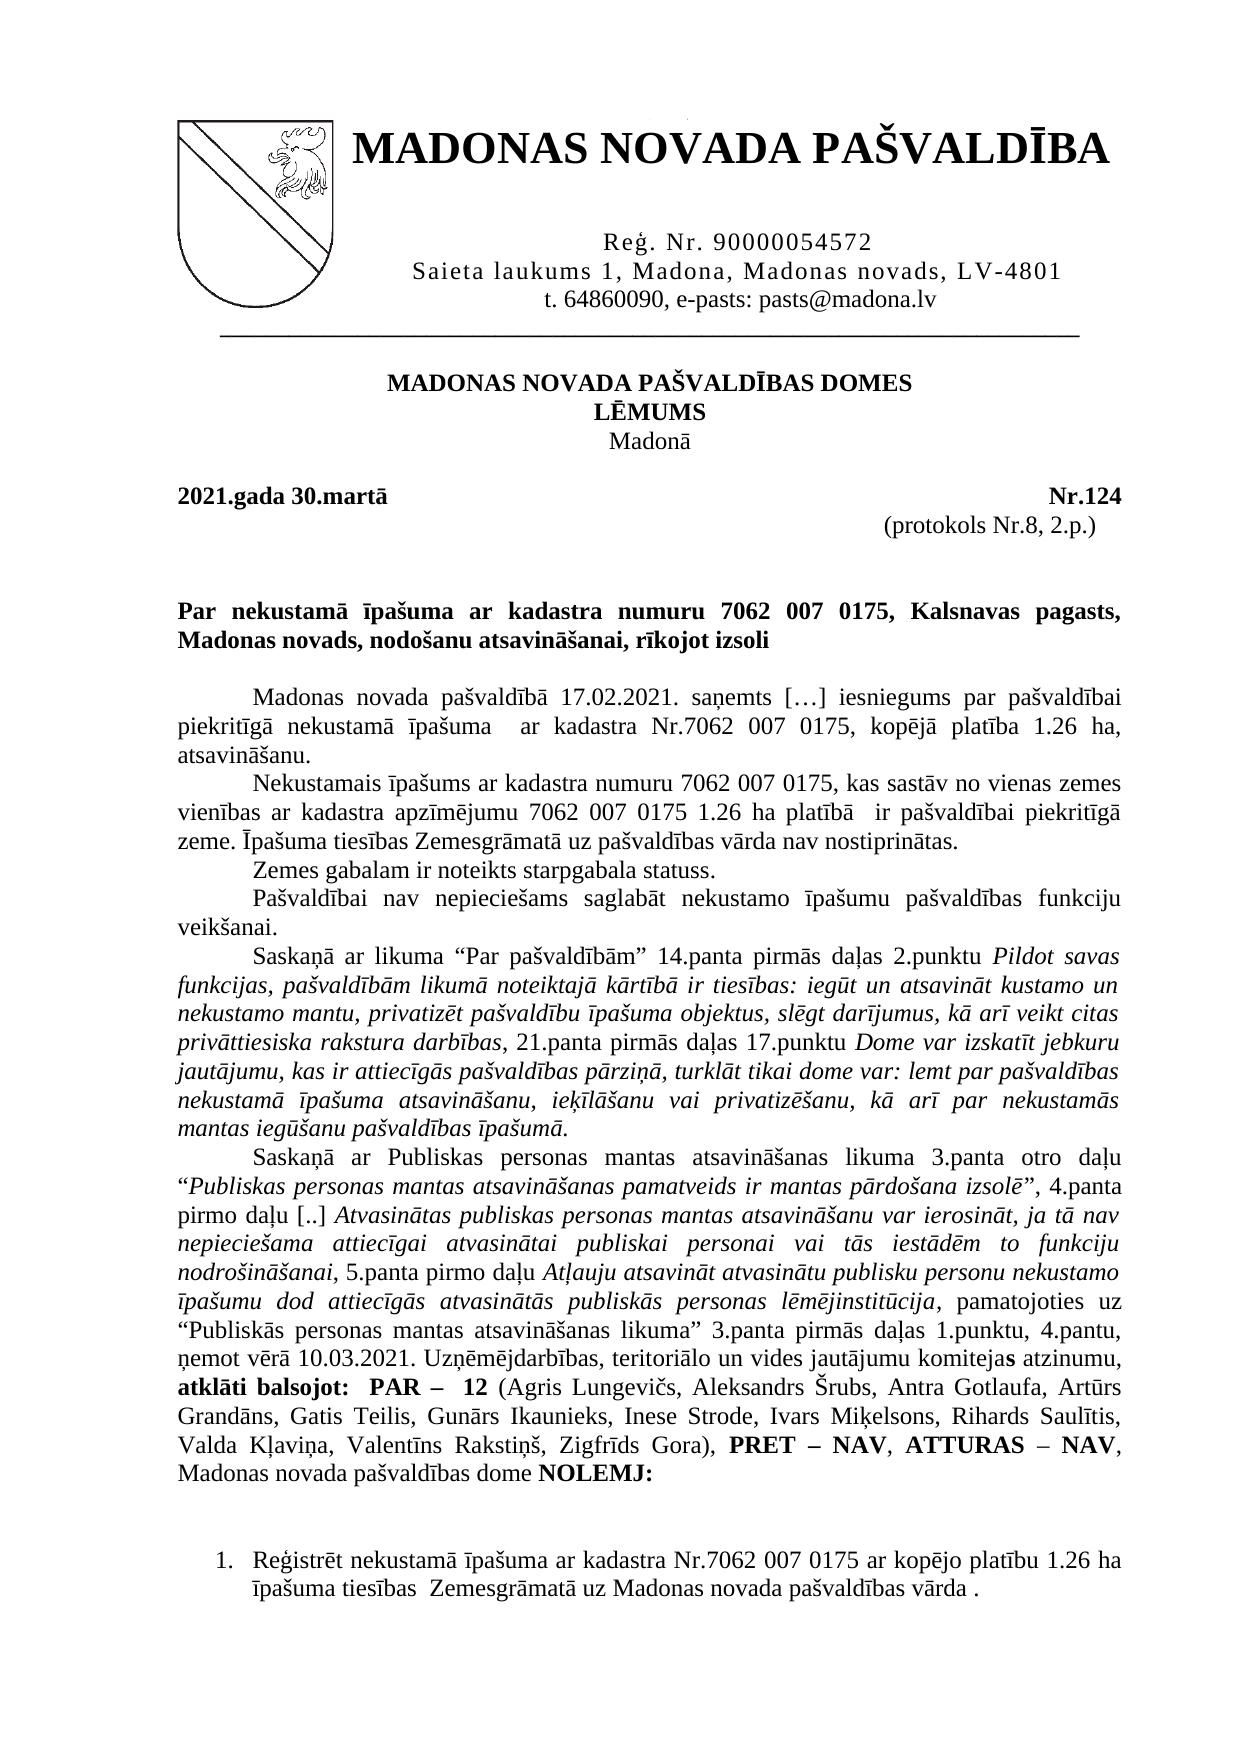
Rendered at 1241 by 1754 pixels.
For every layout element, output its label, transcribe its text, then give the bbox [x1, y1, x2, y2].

text 2021.gada 30.martā Nr.124 (protokols Nr.8, 2.p.) [177, 481, 1122, 538]
text t. 64860090, e-pasts: pasts@madona.lv [177, 284, 1122, 313]
text Saskaņā ar likuma “Par pašvaldībām” 14.panta pirmās daļas 2.punktu Pildot savas funkcijas, pašvaldībām likumā noteiktajā kārtībā ir tiesības: iegūt un atsavināt kustamo un nekustamo mantu, privatizēt pašvaldību īpašuma objektus, slēgt darījumus, kā arī veikt citas privāttiesiska rakstura darbības, 21.panta pirmās daļas 17.punktu Dome var izskatīt jebkuru jautājumu, kas ir attiecīgās pašvaldības pārziņā, turklāt tikai dome var: lemt par pašvaldības nekustamā īpašuma atsavināšanu, ieķīlāšanu vai privatizēšanu, kā arī par nekustamās mantas iegūšanu pašvaldības īpašumā. [177, 941, 1122, 1142]
text Zemes gabalam ir noteikts starpgabala statuss. [177, 855, 1122, 883]
text Par nekustamā īpašuma ar kadastra numuru 7062 007 0175, Kalsnavas pagasts, Madonas novads, nodošanu atsavināšanai, rīkojot izsoli [177, 596, 1122, 653]
list Reģistrēt nekustamā īpašuma ar kadastra Nr.7062 007 0175 ar kopējo platību 1.26 ha īpašuma tiesības Zemesgrāmatā uz Madonas novada pašvaldības vārda . [215, 1545, 1122, 1602]
text MADONAS NOVADA PAŠVALDĪBA [334, 121, 1122, 173]
picture [177, 120, 334, 308]
text Reģ. Nr. 90000054572 [334, 227, 1122, 256]
text LĒMUMS [177, 397, 1122, 426]
text Nekustamais īpašums ar kadastra numuru 7062 007 0175, kas sastāv no vienas zemes vienības ar kadastra apzīmējumu 7062 007 0175 1.26 ha platībā ir pašvaldībai piekritīgā zeme. Īpašuma tiesības Zemesgrāmatā uz pašvaldības vārda nav nostiprinātas. [177, 768, 1122, 855]
text Saskaņā ar Publiskas personas mantas atsavināšanas likuma 3.panta otro daļu “Publiskas personas mantas atsavināšanas pamatveids ir mantas pārdošana izsolē”, 4.panta pirmo daļu [..] Atvasinātas publiskas personas mantas atsavināšanu var ierosināt, ja tā nav nepieciešama attiecīgai atvasinātai publiskai personai vai tās iestādēm to funkciju nodrošināšanai, 5.panta pirmo daļu Atļauju atsavināt atvasinātu publisku personu nekustamo īpašumu dod attiecīgās atvasinātās publiskās personas lēmējinstitūcija, pamatojoties uz “Publiskās personas mantas atsavināšanas likuma” 3.panta pirmās daļas 1.punktu, 4.pantu, ņemot vērā 10.03.2021. Uzņēmējdarbības, teritoriālo un vides jautājumu komitejas atzinumu, atklāti balsojot: PAR – 12 (Agris Lungevičs, Aleksandrs Šrubs, Antra Gotlaufa, Artūrs Grandāns, Gatis Teilis, Gunārs Ikaunieks, Inese Strode, Ivars Miķelsons, Rihards Saulītis, Valda Kļaviņa, Valentīns Rakstiņš, Zigfrīds Gora), PRET – NAV, ATTURAS – NAV, Madonas novada pašvaldības dome NOLEMJ: [177, 1142, 1122, 1487]
text ___________________________________________________________________________ [177, 313, 1122, 339]
text Saieta laukums 1, Madona, Madonas novads, LV-4801 [334, 256, 1122, 284]
text Madonā [177, 426, 1122, 454]
text Madonas novada pašvaldībā 17.02.2021. saņemts […] iesniegums par pašvaldībai piekritīgā nekustamā īpašuma ar kadastra Nr.7062 007 0175, kopējā platība 1.26 ha, atsavināšanu. [177, 682, 1122, 768]
text MADONAS NOVADA PAŠVALDĪBAS DOMES [177, 368, 1122, 397]
text Pašvaldībai nav nepieciešams saglabāt nekustamo īpašumu pašvaldības funkciju veikšanai. [177, 883, 1122, 941]
